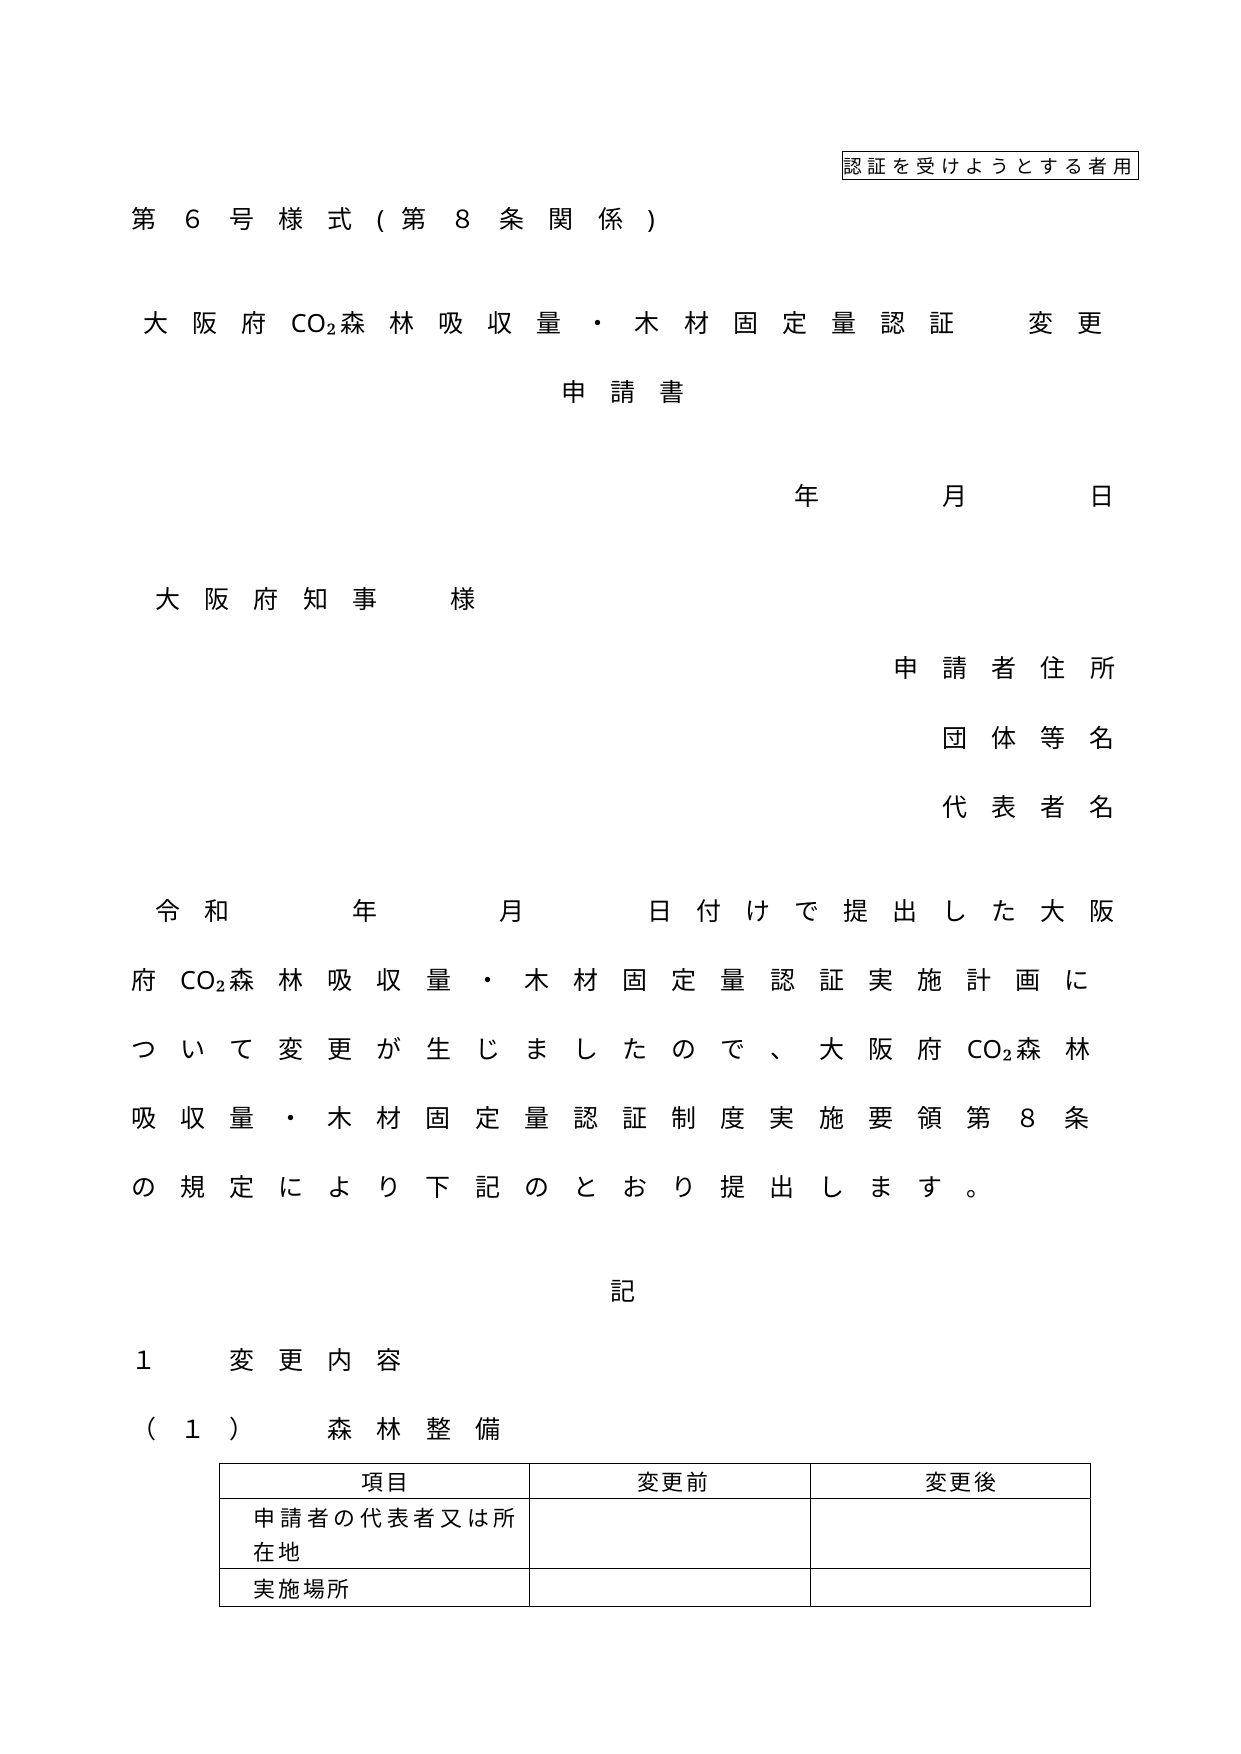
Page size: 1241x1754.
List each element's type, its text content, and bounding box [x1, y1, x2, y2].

text 申請者住所 [131, 632, 1139, 702]
table_header 項目 [220, 1464, 529, 1498]
text 記 [131, 1255, 1139, 1324]
text 第６号様式(第８条関係) [131, 183, 1139, 252]
table_header 変更前 [530, 1464, 810, 1498]
table_cell 申請者の代表者又は所在地 [220, 1499, 529, 1568]
text 大阪府知事 様 [131, 563, 1139, 632]
text 代表者名 [131, 771, 1139, 840]
list 森林整備 [131, 1393, 1139, 1462]
table_cell [530, 1569, 810, 1606]
text 年 月 日 [131, 459, 1139, 529]
text 団体等名 [131, 702, 1139, 771]
table_cell [811, 1569, 1090, 1606]
text 令和 年 月 日付けで提出した大阪府CO₂森林吸収量・木材固定量認証実施計画について変更が生じましたので、大阪府CO₂森林吸収量・木材固定量認証制度実施要領第８条の規定により下記のとおり提出します。 [131, 874, 1139, 1220]
table_cell 実施場所 [220, 1569, 529, 1606]
table_cell [811, 1499, 1090, 1568]
text 認証を受けようとする者用 [131, 148, 1139, 183]
table_cell [530, 1499, 810, 1568]
text 大阪府CO₂森林吸収量・木材固定量認証 変更申請書 [131, 287, 1139, 425]
table_header 変更後 [811, 1464, 1090, 1498]
text １ 変更内容 [131, 1324, 1139, 1393]
